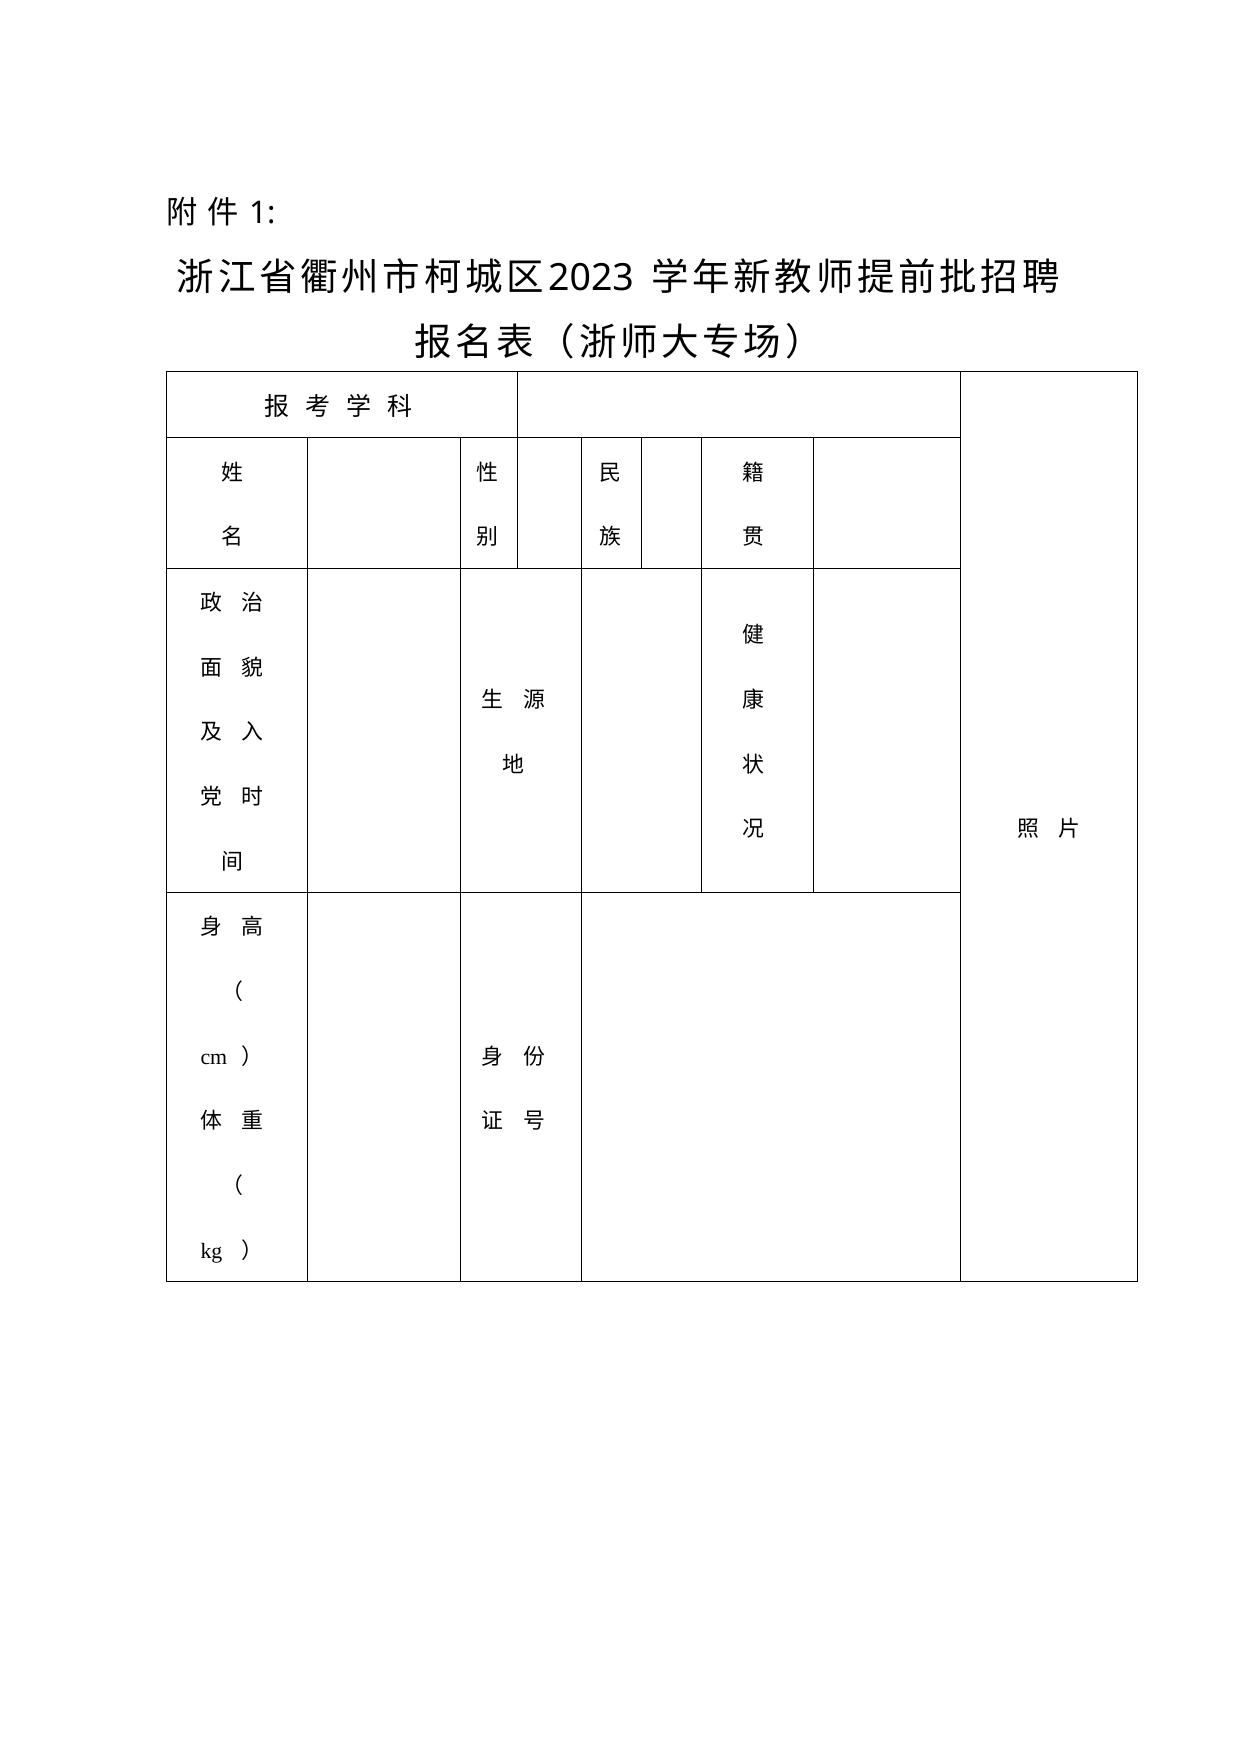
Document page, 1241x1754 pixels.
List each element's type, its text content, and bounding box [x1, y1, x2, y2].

table_cell [308, 569, 460, 892]
table_cell 健康状况 [702, 569, 813, 892]
table_cell [642, 438, 701, 567]
text 浙江省衢州市柯城区2023学年新教师提前批招聘 [166, 242, 1074, 307]
table_cell 政治面貌 及入党时间 [167, 569, 307, 892]
table_header 照片 [961, 372, 1137, 1281]
table_cell [814, 569, 960, 892]
table_cell [518, 438, 581, 567]
table_cell 生源地 [461, 569, 581, 892]
table_cell 民族 [582, 438, 641, 567]
table_cell [814, 438, 960, 567]
table_cell 籍 贯 [702, 438, 813, 567]
table_cell [582, 893, 960, 1281]
table_header [518, 372, 960, 437]
table_cell 姓 名 [167, 438, 307, 567]
table_cell [308, 893, 460, 1281]
table_cell 性别 [461, 438, 517, 567]
table_cell 身份证号 [461, 893, 581, 1281]
table_cell [308, 438, 460, 567]
text 报名表（浙师大专场） [166, 307, 1074, 371]
table_header 报考学科 [167, 372, 517, 437]
table_cell [582, 569, 701, 892]
text 附件1: [166, 177, 1074, 242]
table_cell 身高（cm）体重（kg） [167, 893, 307, 1281]
